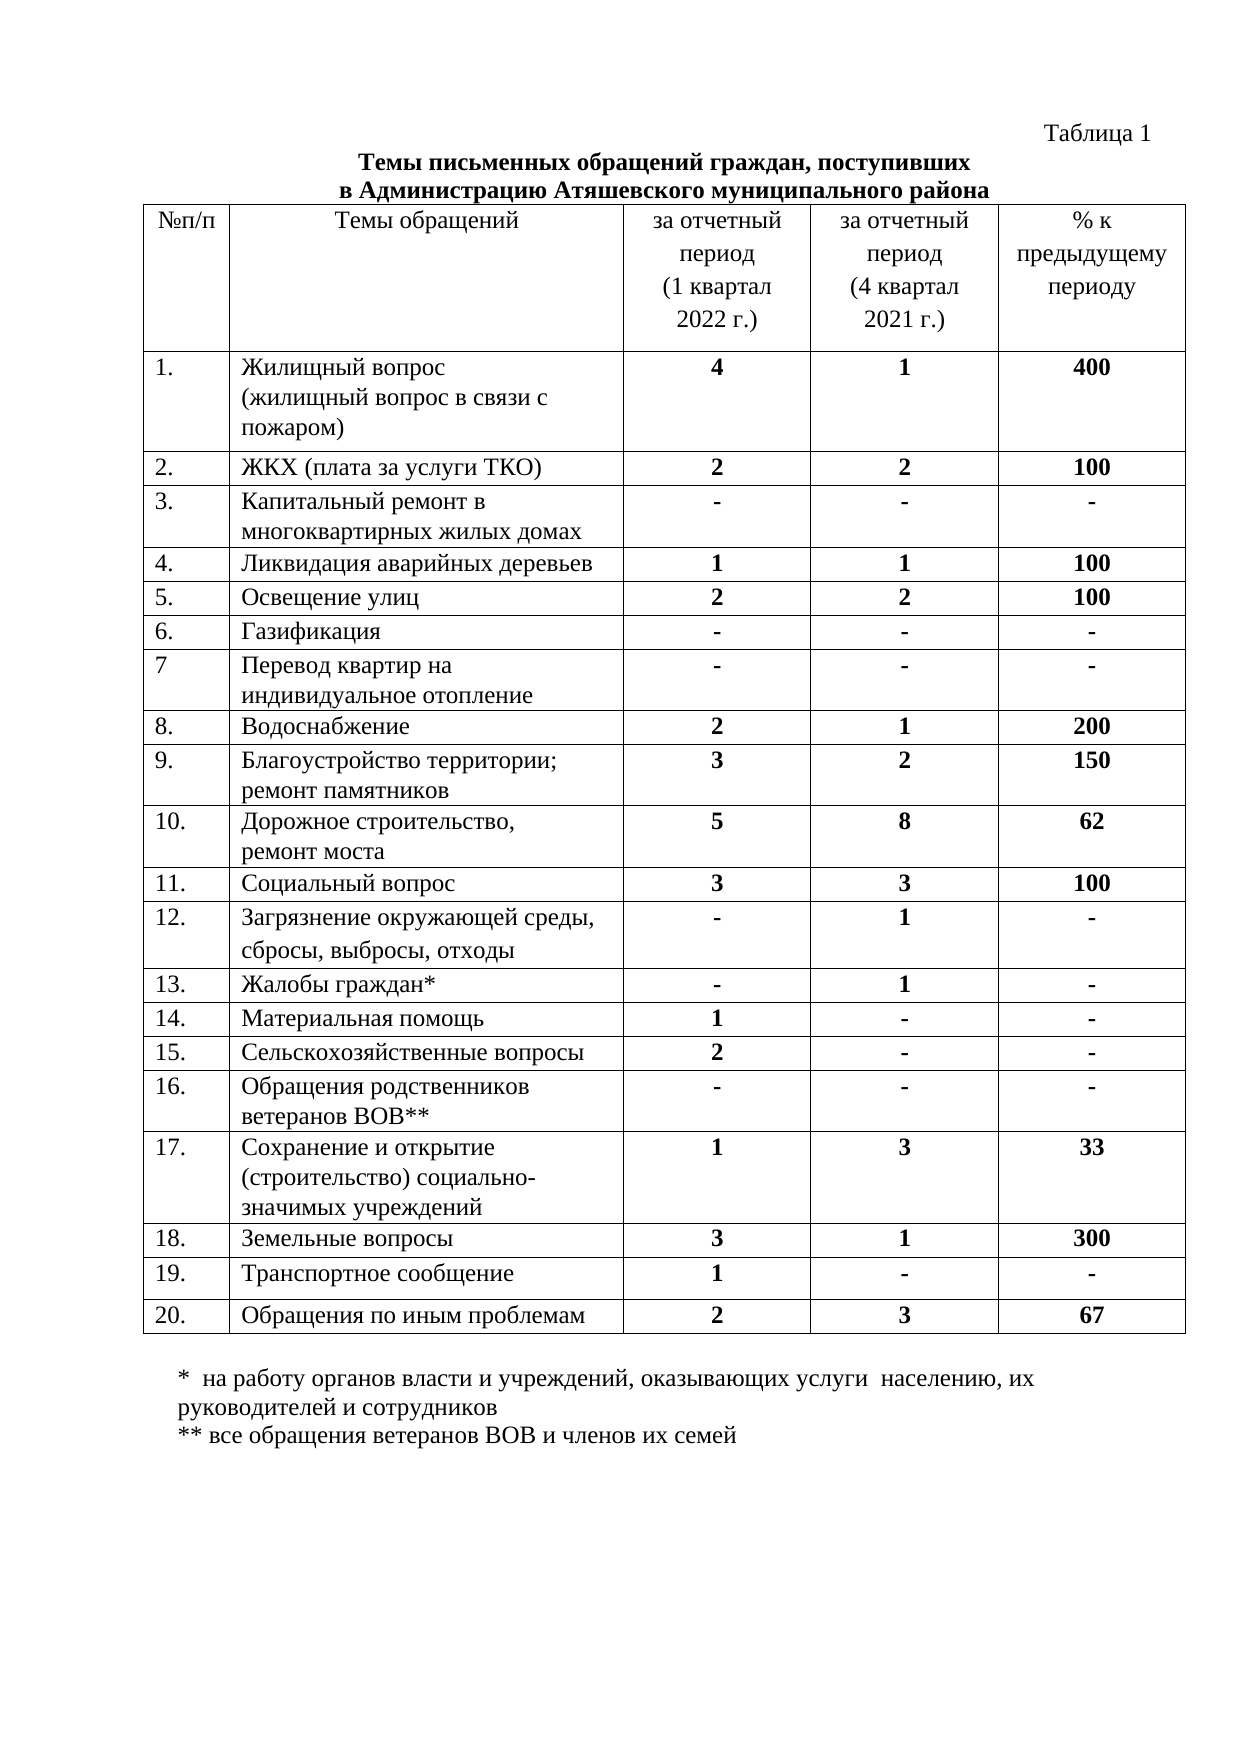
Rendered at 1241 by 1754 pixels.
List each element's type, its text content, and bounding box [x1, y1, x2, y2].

table_cell 3 [624, 745, 810, 805]
table_cell 6. [144, 616, 229, 649]
table_cell - [999, 1037, 1185, 1070]
table_cell 2 [624, 1037, 810, 1070]
table_cell - [624, 486, 810, 547]
text * на работу органов власти и учреждений, оказывающих услуги населению, их руководителей и сотрудников [177, 1363, 1152, 1421]
text Темы письменных обращений граждан, поступивших [177, 147, 1152, 176]
table_cell - [999, 902, 1185, 968]
table_cell Благоустройство территории; ремонт памятников [230, 745, 623, 805]
table_cell 33 [999, 1132, 1185, 1222]
table_cell - [624, 650, 810, 710]
table_cell Освещение улиц [230, 582, 623, 615]
table_cell Земельные вопросы [230, 1224, 623, 1257]
table_header % к предыдущему периоду [999, 205, 1185, 351]
table_header за отчетный период (4 квартал 2021 г.) [811, 205, 998, 351]
table_cell 13. [144, 969, 229, 1002]
table_cell - [999, 616, 1185, 649]
table_cell - [811, 486, 998, 547]
table_cell 8 [811, 806, 998, 867]
table_cell Сохранение и открытие (строительство) социально- значимых учреждений [230, 1132, 623, 1222]
table_cell 7 [144, 650, 229, 710]
table_cell Транспортное сообщение [230, 1258, 623, 1299]
table_cell 1 [811, 548, 998, 581]
table_cell 3. [144, 486, 229, 547]
table_cell - [624, 969, 810, 1002]
table_cell 1 [624, 1132, 810, 1222]
table_cell 4. [144, 548, 229, 581]
text Таблица 1 [177, 118, 1152, 147]
table_cell 67 [999, 1300, 1185, 1333]
table_cell 2 [811, 582, 998, 615]
table_cell Перевод квартир на индивидуальное отопление [230, 650, 623, 710]
table_cell 1 [811, 711, 998, 744]
table_cell 1. [144, 352, 229, 451]
table_cell - [811, 1037, 998, 1070]
table_cell 2 [624, 582, 810, 615]
table_cell 100 [999, 548, 1185, 581]
table_cell 10. [144, 806, 229, 867]
table_cell Материальная помощь [230, 1003, 623, 1036]
table_cell Сельскохозяйственные вопросы [230, 1037, 623, 1070]
table_cell 16. [144, 1071, 229, 1131]
table_cell 2 [811, 452, 998, 485]
table_cell Загрязнение окружающей среды, сбросы, выбросы, отходы [230, 902, 623, 968]
table_cell 1 [811, 1224, 998, 1257]
table_cell Капитальный ремонт в многоквартирных жилых домах [230, 486, 623, 547]
table_cell 2 [624, 1300, 810, 1333]
table_cell Водоснабжение [230, 711, 623, 744]
table_cell - [999, 1071, 1185, 1131]
table_cell 8. [144, 711, 229, 744]
table_cell 300 [999, 1224, 1185, 1257]
table_cell 3 [811, 1132, 998, 1222]
table_cell 9. [144, 745, 229, 805]
table_cell 1 [811, 902, 998, 968]
table_cell 100 [999, 868, 1185, 901]
table_cell Жилищный вопрос (жилищный вопрос в связи с пожаром) [230, 352, 623, 451]
text ** все обращения ветеранов ВОВ и членов их семей [177, 1421, 1152, 1449]
table_cell - [624, 902, 810, 968]
text в Администрацию Атяшевского муниципального района [177, 176, 1152, 204]
table_cell 2 [624, 711, 810, 744]
table_cell 5. [144, 582, 229, 615]
table_cell 4 [624, 352, 810, 451]
table_cell 1 [624, 548, 810, 581]
table_cell - [624, 616, 810, 649]
table_header за отчетный период (1 квартал 2022 г.) [624, 205, 810, 351]
table_cell Ликвидация аварийных деревьев [230, 548, 623, 581]
table_cell ЖКХ (плата за услуги ТКО) [230, 452, 623, 485]
table_cell 20. [144, 1300, 229, 1333]
table_cell - [811, 1003, 998, 1036]
table_cell 3 [811, 1300, 998, 1333]
table_cell 15. [144, 1037, 229, 1070]
table_cell - [999, 486, 1185, 547]
table_cell 150 [999, 745, 1185, 805]
table_header №п/п [144, 205, 229, 351]
table_cell 100 [999, 582, 1185, 615]
table_cell - [999, 1003, 1185, 1036]
table_cell 1 [811, 969, 998, 1002]
table_cell - [999, 650, 1185, 710]
table_cell - [999, 969, 1185, 1002]
table_cell 2. [144, 452, 229, 485]
table_cell Обращения родственников ветеранов ВОВ** [230, 1071, 623, 1131]
table_cell 400 [999, 352, 1185, 451]
table_cell 3 [624, 868, 810, 901]
table_cell 19. [144, 1258, 229, 1299]
table_cell 3 [811, 868, 998, 901]
table_cell 1 [811, 352, 998, 451]
table_cell Дорожное строительство, ремонт моста [230, 806, 623, 867]
table_cell - [811, 1071, 998, 1131]
table_cell 18. [144, 1224, 229, 1257]
table_cell - [811, 616, 998, 649]
table_cell Газификация [230, 616, 623, 649]
table_cell Социальный вопрос [230, 868, 623, 901]
table_cell 1 [624, 1258, 810, 1299]
table_cell 200 [999, 711, 1185, 744]
table_cell 62 [999, 806, 1185, 867]
table_cell 1 [624, 1003, 810, 1036]
table_cell 2 [811, 745, 998, 805]
table_cell 100 [999, 452, 1185, 485]
table_cell 3 [624, 1224, 810, 1257]
table_cell 2 [624, 452, 810, 485]
table_header Темы обращений [230, 205, 623, 351]
table_cell Жалобы граждан* [230, 969, 623, 1002]
table_cell 12. [144, 902, 229, 968]
table_cell - [624, 1071, 810, 1131]
table_cell 17. [144, 1132, 229, 1222]
table_cell Обращения по иным проблемам [230, 1300, 623, 1333]
table_cell 5 [624, 806, 810, 867]
table_cell 11. [144, 868, 229, 901]
table_cell 14. [144, 1003, 229, 1036]
table_cell - [811, 1258, 998, 1299]
table_cell - [811, 650, 998, 710]
table_cell - [999, 1258, 1185, 1299]
